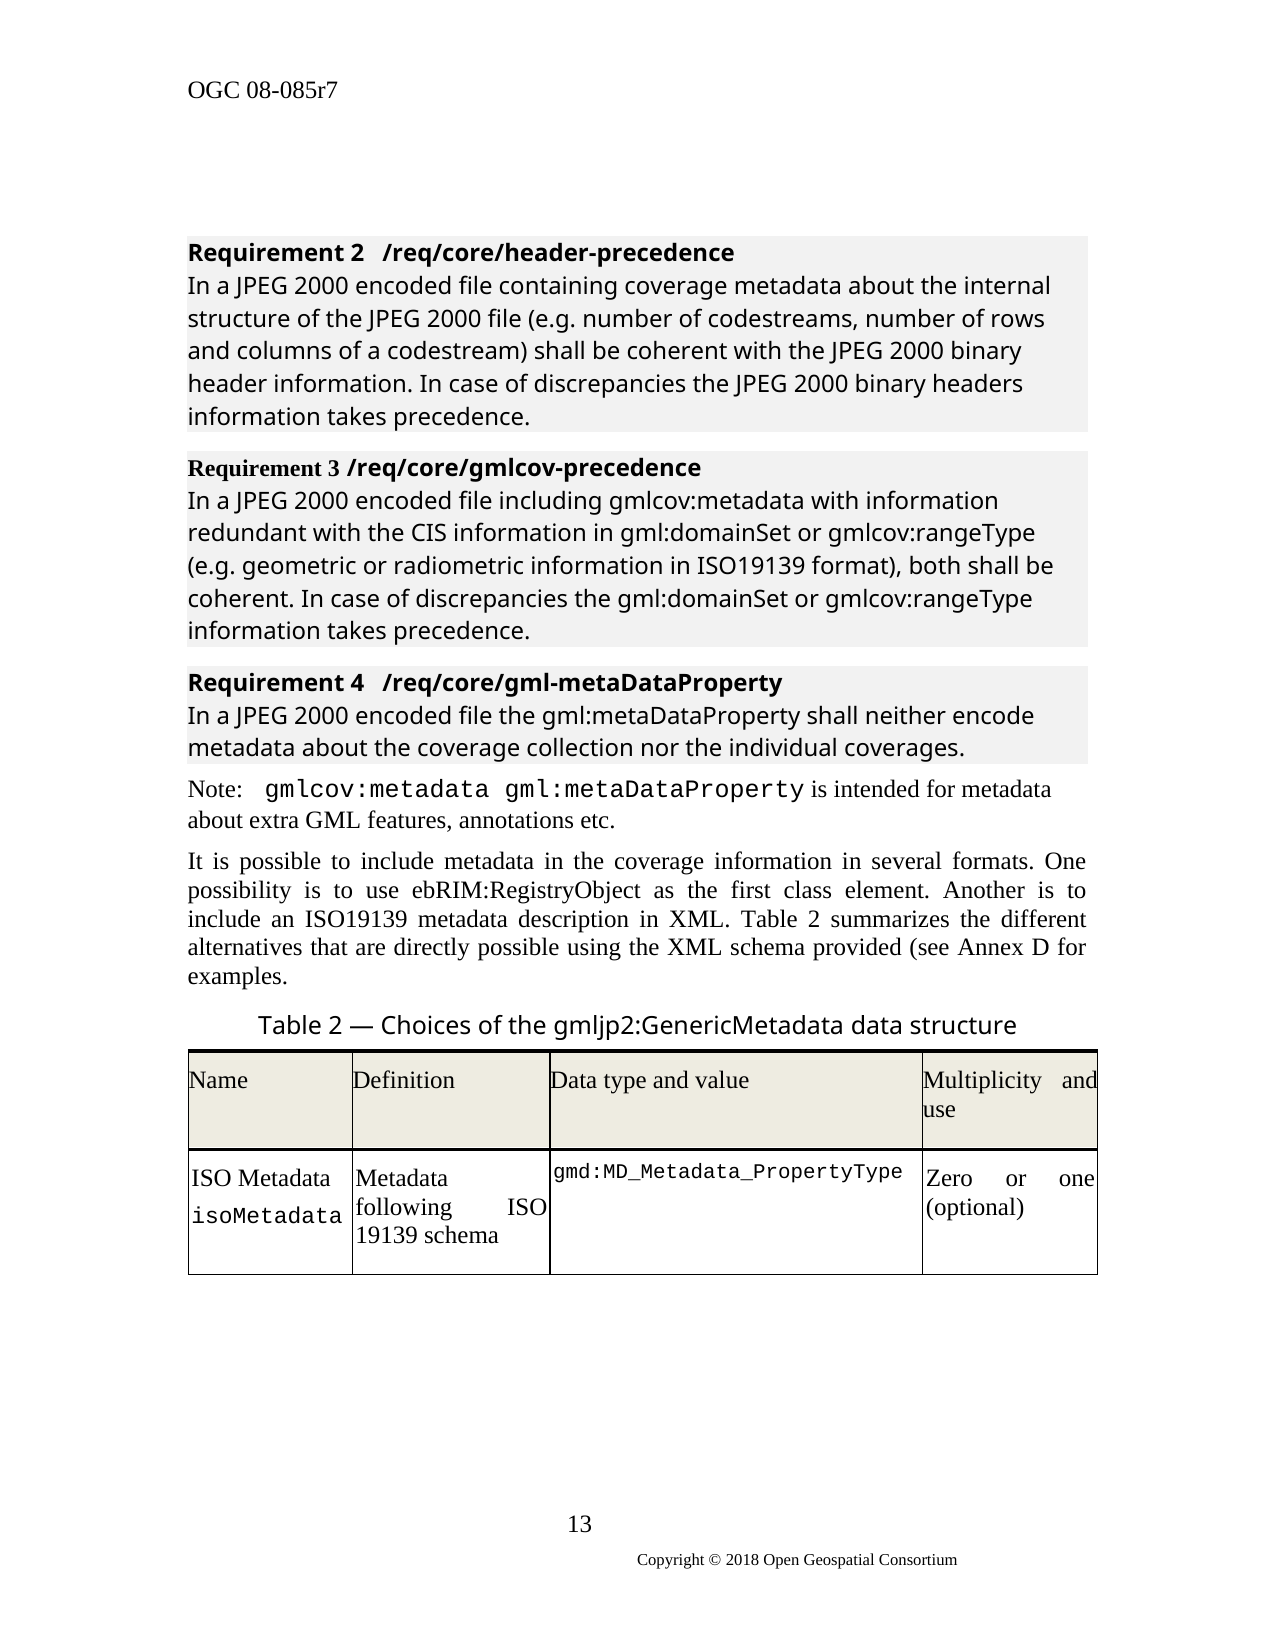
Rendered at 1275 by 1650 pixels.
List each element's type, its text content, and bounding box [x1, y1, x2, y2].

text It is possible to include metadata in the coverage information in several formats. One possibility is to use ebRIM:RegistryObject as the first class element. Another is to include an ISO19139 metadata description in XML. Table 2 summarizes the different alternatives that are directly possible using the XML schema provided (see Annex D for examples. [187, 846, 1088, 990]
text /req/core/gml-metaDataProperty [187, 666, 1088, 698]
title Table 2 — Choices of the gmljp2:GenericMetadata data structure [844, 1015, 1088, 1039]
table_header Definition [353, 1053, 549, 1147]
table_cell Zero or one (optional) [923, 1151, 1097, 1274]
table_cell gmd:MD_Metadata_PropertyType [551, 1151, 922, 1274]
table_header Data type and value [551, 1053, 922, 1147]
list In a JPEG 2000 encoded file the gml:metaDataProperty shall neither encode metadata about the coverage collection nor the individual coverages. [187, 698, 1088, 764]
table_cell Metadata following ISO 19139 schema [353, 1151, 549, 1274]
table_header Name [189, 1053, 352, 1147]
text /req/core/gmlcov-precedence [187, 451, 1088, 484]
list In a JPEG 2000 encoded file containing coverage metadata about the internal structure of the JPEG 2000 file (e.g. number of codestreams, number of rows and columns of a codestream) shall be coherent with the JPEG 2000 binary header information. In case of discrepancies the JPEG 2000 binary headers information takes precedence. [187, 269, 1088, 432]
table_header Multiplicity and use [923, 1053, 1097, 1147]
title Table 2 — Choices of the gmljp2:GenericMetadata data structure [187, 1015, 553, 1039]
table_cell ISO Metadata isoMetadata [189, 1151, 352, 1274]
text Note: gmlcov:metadata gml:metaDataProperty is intended for metadata about extra GML features, annotations etc. [187, 774, 1088, 834]
list In a JPEG 2000 encoded file including gmlcov:metadata with information redundant with the CIS information in gml:domainSet or gmlcov:rangeType (e.g. geometric or radiometric information in ISO19139 format), both shall be coherent. In case of discrepancies the gml:domainSet or gmlcov:rangeType information takes precedence. [187, 484, 1088, 647]
text /req/core/header-precedence [187, 236, 1088, 269]
